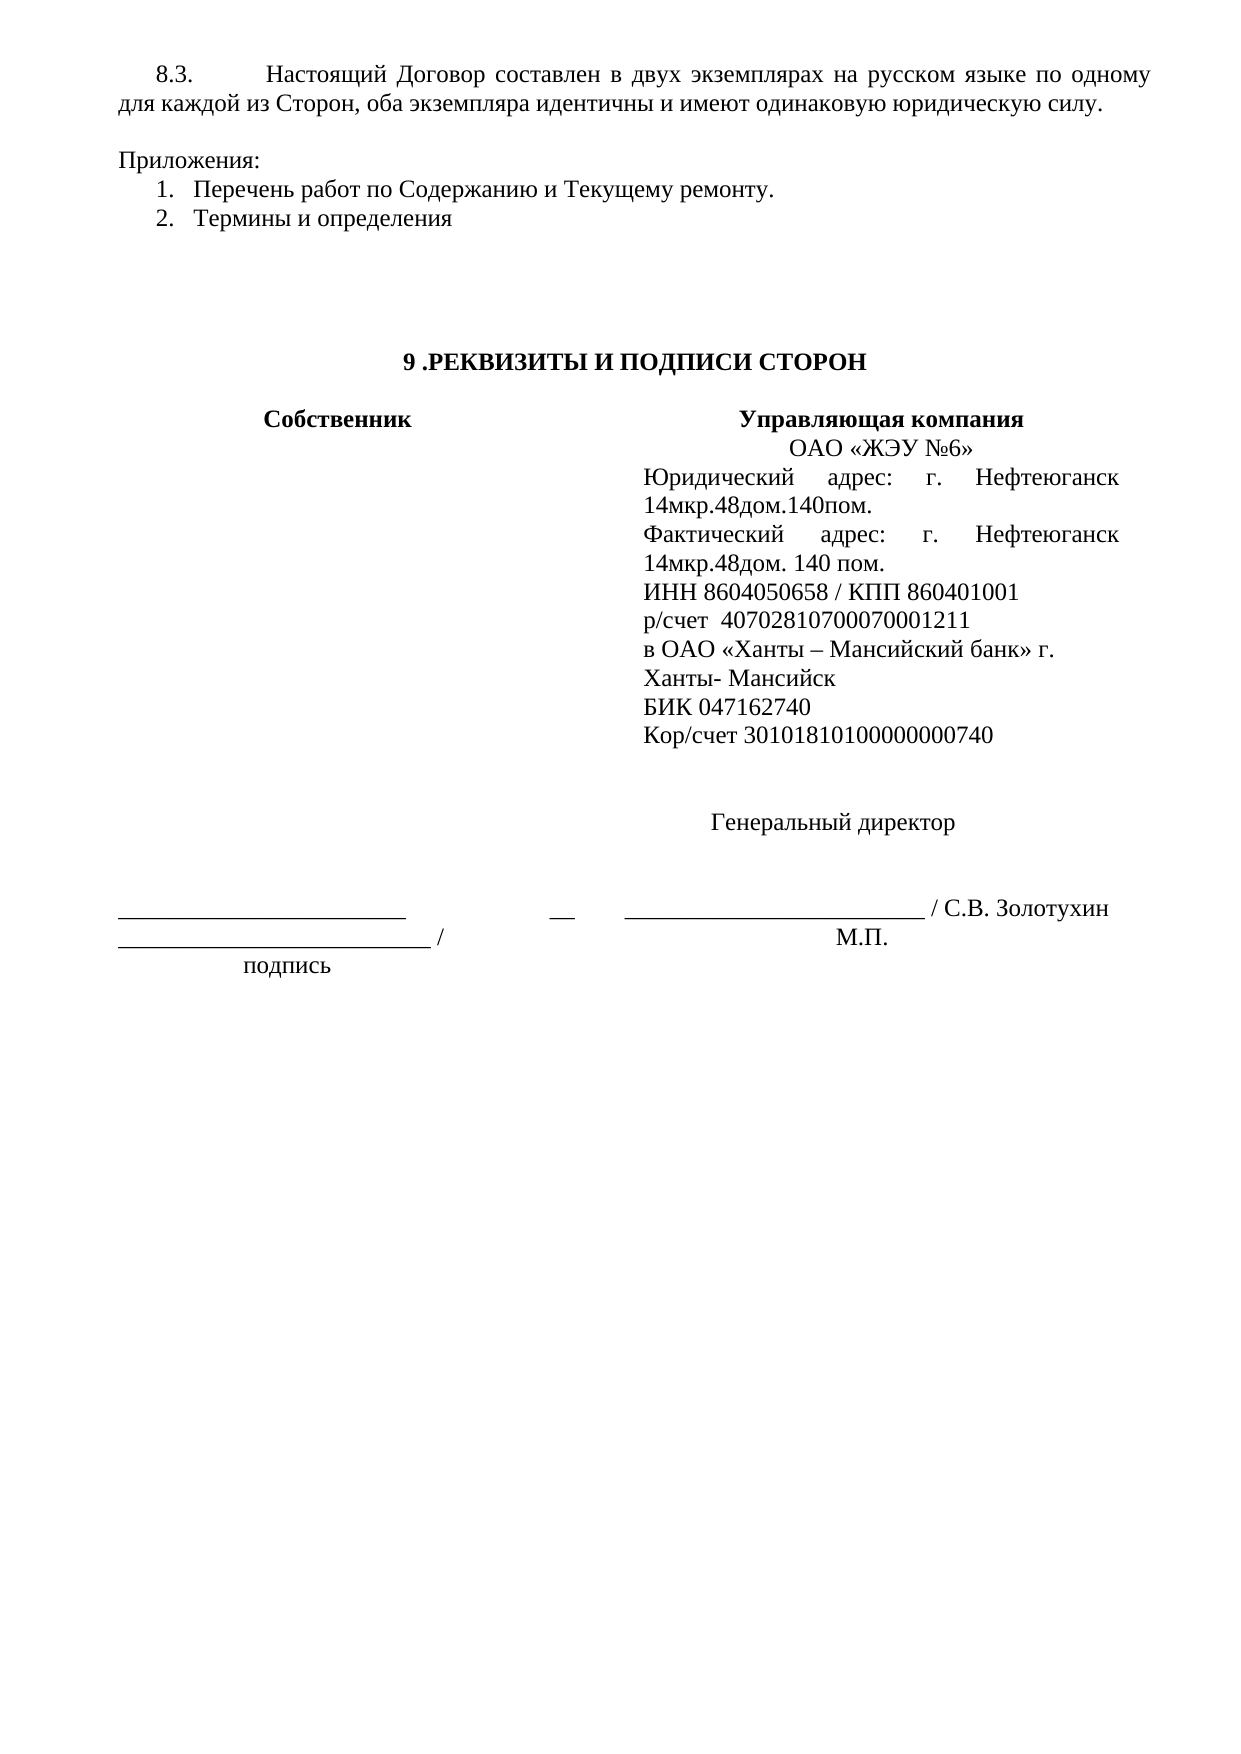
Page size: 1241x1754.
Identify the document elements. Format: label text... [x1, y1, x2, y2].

text 9 .РЕКВИЗИТЫ И ПОДПИСИ СТОРОН [118, 347, 1152, 375]
text Приложения: [118, 145, 1152, 174]
list Перечень работ по Содержанию и Текущему ремонту. [156, 174, 1152, 203]
list Настоящий Договор составлен в двух экземплярах на русском языке по одному для каждой из Сторон, оба экземпляра идентичны и имеют одинаковую юридическую силу. [118, 59, 1152, 117]
table_header Собственник [107, 404, 568, 778]
table_cell Генеральный директор __ ________________________ / С.В. Золотухин М.П. [568, 778, 1131, 979]
table_header Управляющая компания ОАО «ЖЭУ №6» Юридический адрес: г. Нефтеюганск 14мкр.48дом.140пом. Фактический адрес: г. Нефтеюганск 14мкр.48дом. 140 пом. ИНН 8604050658 / КПП 860401001 р/счет 40702810700070001211 в ОАО «Ханты – Мансийский банк» г. Ханты- Мансийск БИК 047162740 Кор/счет 30101810100000000740 [568, 404, 1131, 778]
list Термины и определения [156, 203, 1152, 232]
table_cell _______________________ _________________________ / подпись [107, 778, 568, 979]
